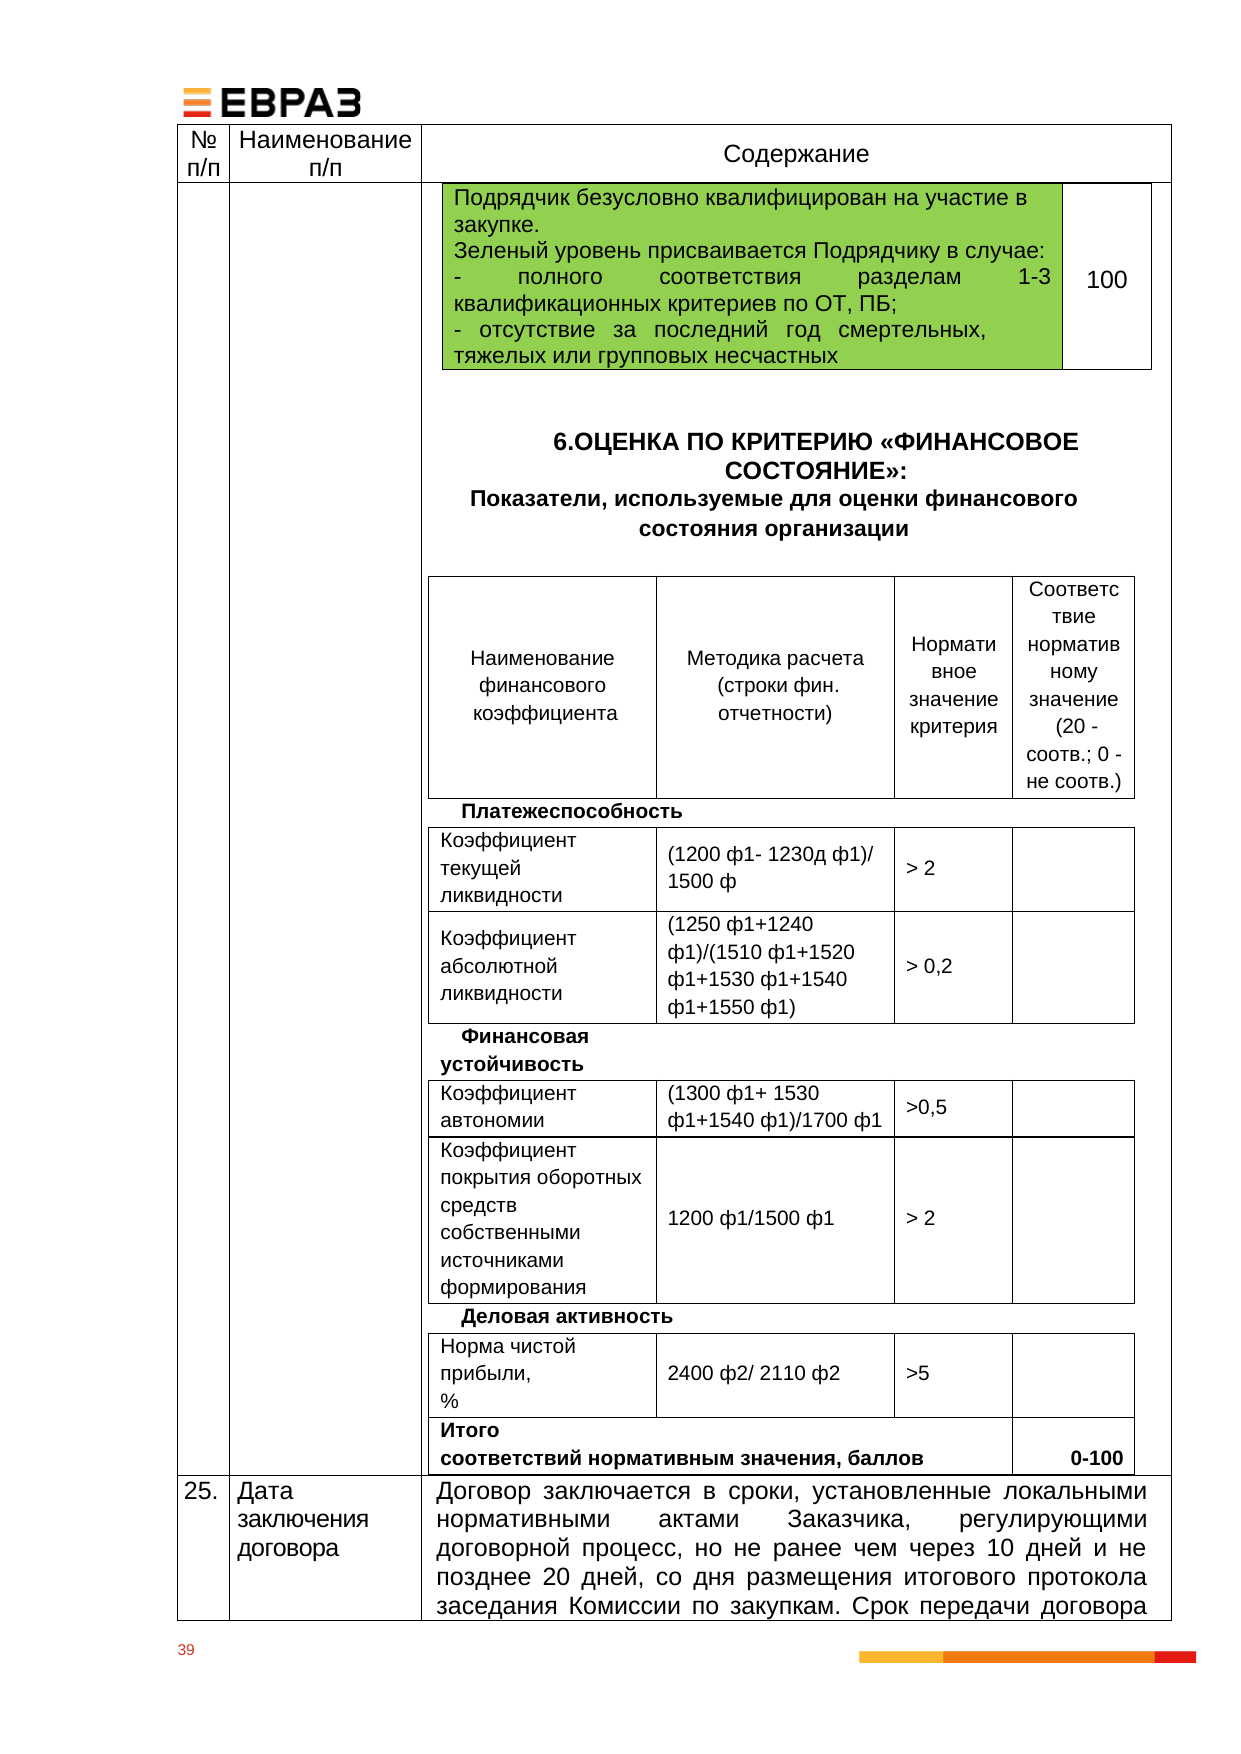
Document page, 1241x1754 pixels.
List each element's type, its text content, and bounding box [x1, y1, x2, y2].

table_cell [178, 183, 229, 1475]
table_header Наименование п/п [230, 125, 421, 182]
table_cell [422, 1476, 1171, 1619]
table_cell Дата заключения договора [230, 1476, 421, 1619]
picture [857, 1650, 1197, 1663]
table_header № п/п [178, 125, 229, 182]
picture [183, 88, 361, 117]
table_header Содержание [422, 125, 1171, 182]
table_cell [178, 1476, 229, 1619]
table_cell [422, 183, 1171, 1475]
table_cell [230, 183, 421, 1475]
